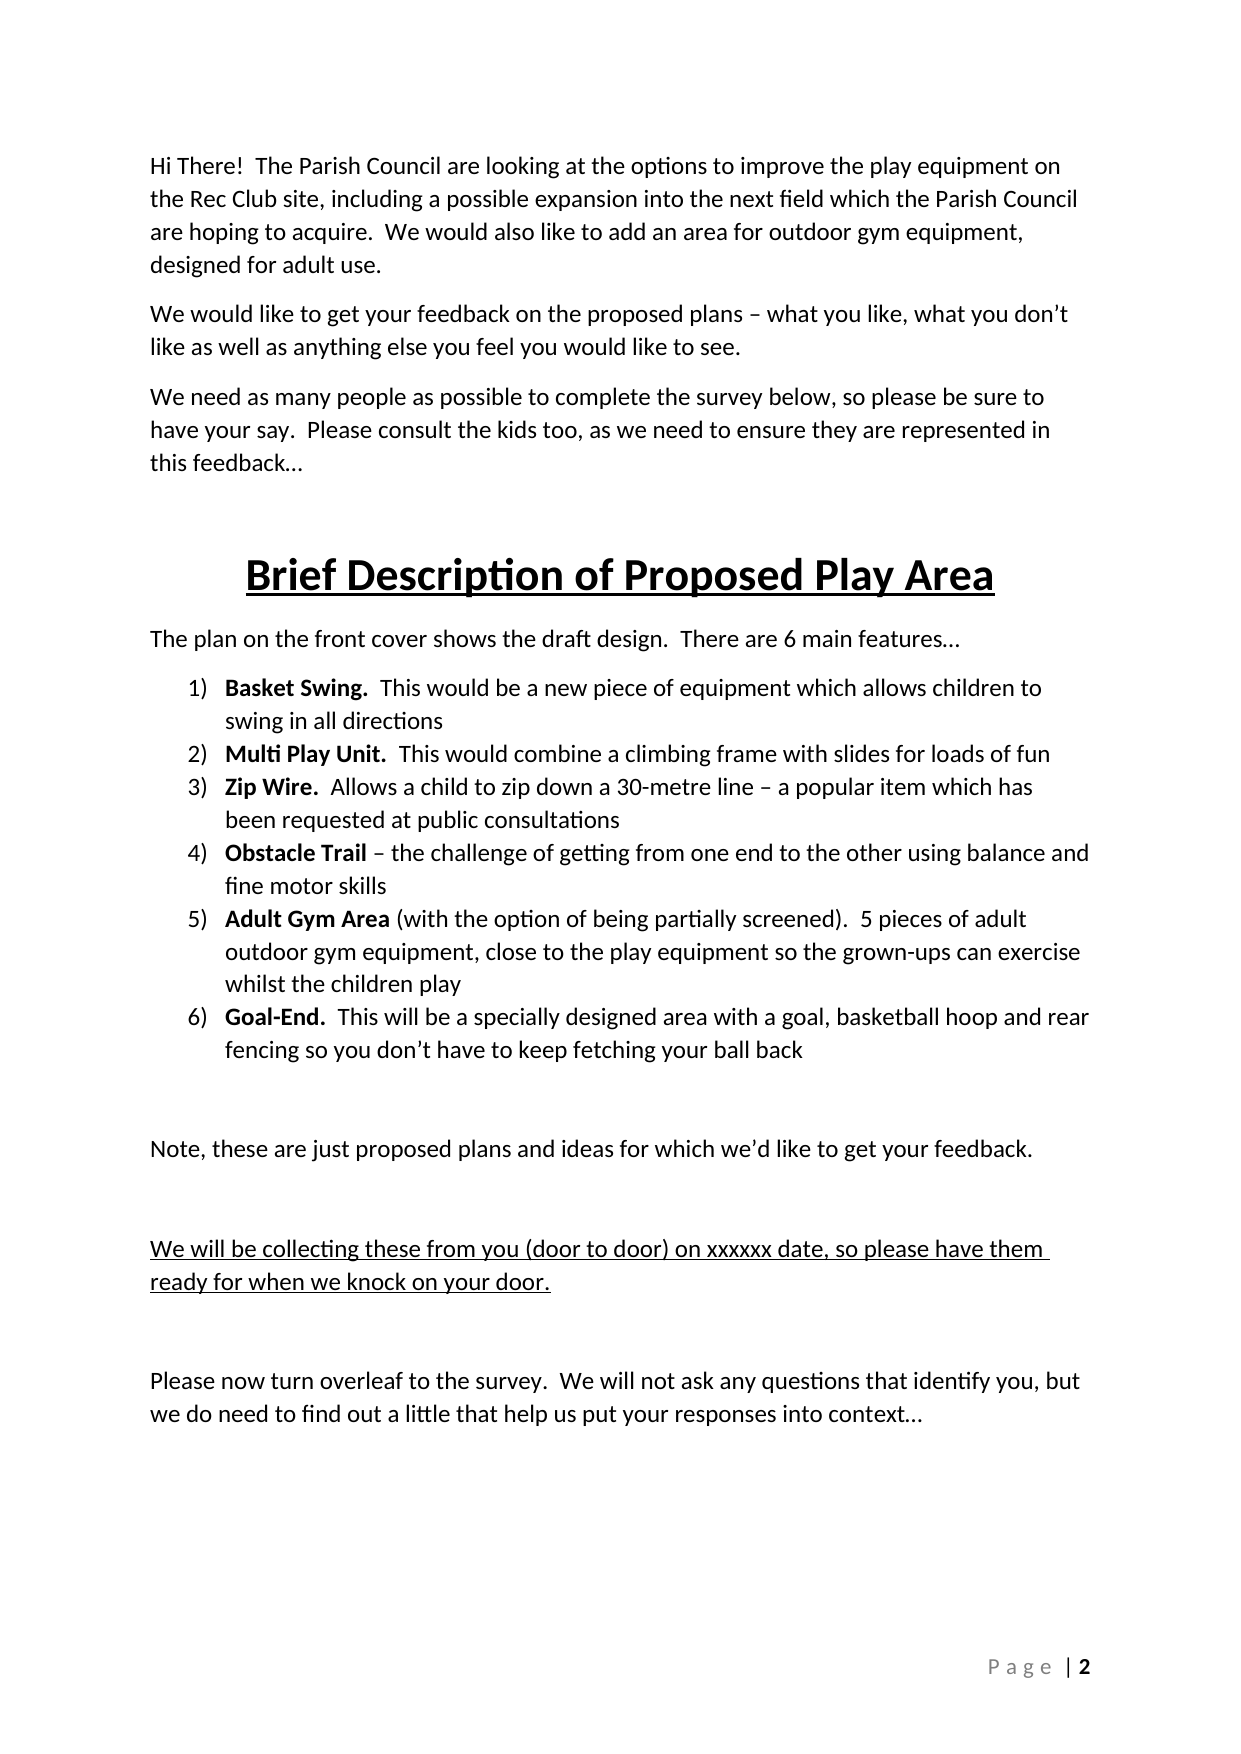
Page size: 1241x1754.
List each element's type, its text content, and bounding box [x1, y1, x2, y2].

text Please now turn overleaf to the survey. We will not ask any questions that identify you, but we do need to find out a little that help us put your responses into context… [150, 1365, 1090, 1428]
list Adult Gym Area (with the option of being partially screened). 5 pieces of adult outdoor gym equipment, close to the play equipment so the grown-ups can exercise whilst the children play [187, 903, 1090, 999]
text Note, these are just proposed plans and ideas for which we’d like to get your feedback. [150, 1134, 1090, 1164]
text The plan on the front cover shows the draft design. There are 6 main features… [150, 623, 1090, 653]
text We will be collecting these from you (door to door) on xxxxxx date, so please have them ready for when we knock on your door. [150, 1233, 1090, 1296]
text Hi There! The Parish Council are looking at the options to improve the play equipment on the Rec Club site, including a possible expansion into the next field which the Parish Council are hoping to acquire. We would also like to add an area for outdoor gym equipment, designed for adult use. [150, 150, 1090, 279]
text We would like to get your feedback on the proposed plans – what you like, what you don’t like as well as anything else you feel you would like to see. [150, 298, 1090, 362]
text Brief Description of Proposed Play Area [150, 546, 1090, 602]
list Goal-End. This will be a specially designed area with a goal, basketball hoop and rear fencing so you don’t have to keep fetching your ball back [187, 1002, 1090, 1065]
list Obstacle Trail – the challenge of getting from one end to the other using balance and fine motor skills [187, 837, 1090, 900]
list Zip Wire. Allows a child to zip down a 30-metre line – a popular item which has been requested at public consultations [187, 771, 1090, 834]
list Multi Play Unit. This would combine a climbing frame with slides for loads of fun [187, 738, 1090, 769]
text We need as many people as possible to complete the survey below, so please be sure to have your say. Please consult the kids too, as we need to ensure they are represented in this feedback… [150, 381, 1090, 477]
list Basket Swing. This would be a new piece of equipment which allows children to swing in all directions [187, 672, 1090, 736]
